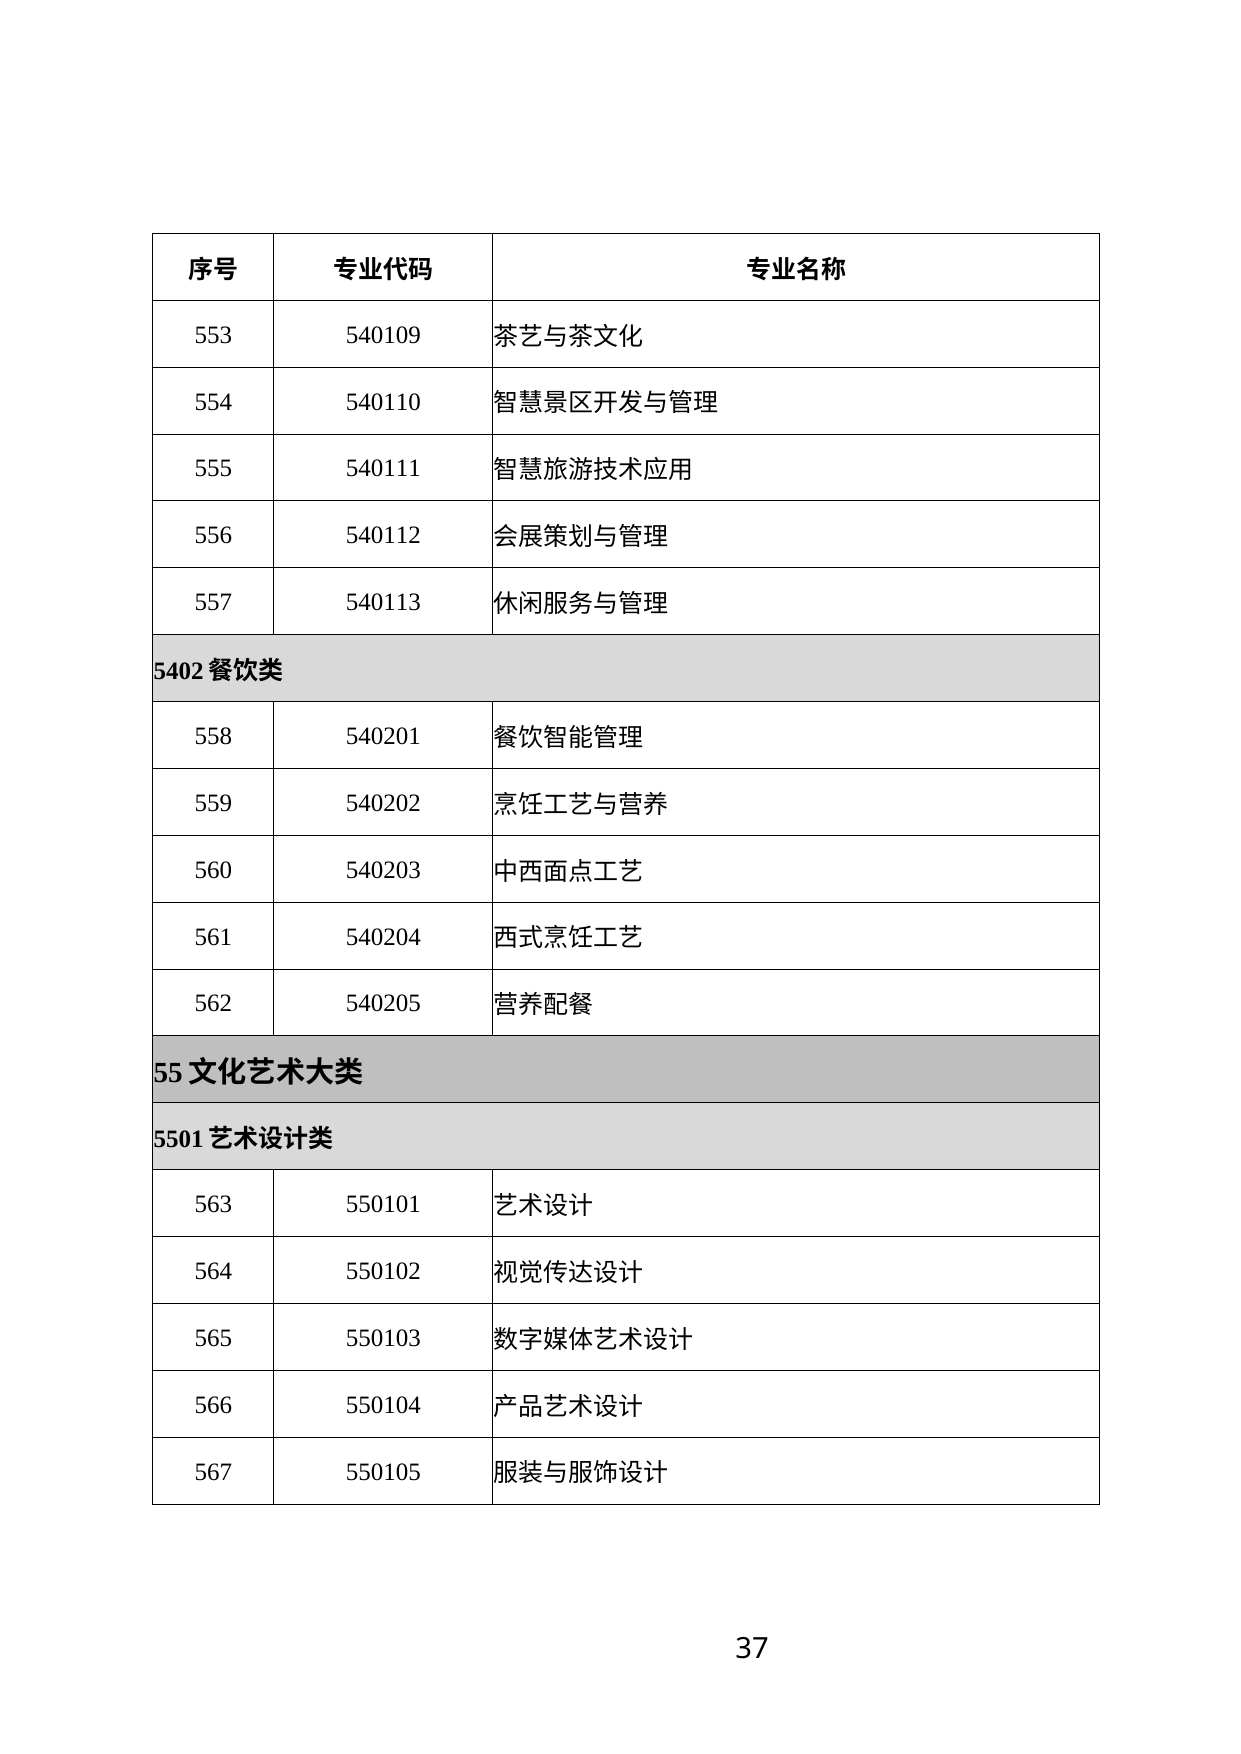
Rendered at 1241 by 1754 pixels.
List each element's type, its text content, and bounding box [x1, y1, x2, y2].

table_cell 554 [153, 368, 273, 433]
table_cell 5501艺术设计类 [153, 1103, 1099, 1169]
table_cell 智慧旅游技术应用 [493, 435, 1099, 500]
table_cell 休闲服务与管理 [493, 568, 1099, 634]
table_cell 55文化艺术大类 [153, 1036, 1099, 1102]
table_cell 550102 [274, 1237, 492, 1303]
table_cell 565 [153, 1304, 273, 1370]
table_cell 540203 [274, 836, 492, 902]
table_cell 550105 [274, 1438, 492, 1503]
table_cell 562 [153, 970, 273, 1035]
table_cell 540111 [274, 435, 492, 500]
table_cell 540113 [274, 568, 492, 634]
table_cell 561 [153, 903, 273, 968]
table_cell 567 [153, 1438, 273, 1503]
table_cell 540205 [274, 970, 492, 1035]
table_cell 西式烹饪工艺 [493, 903, 1099, 968]
table_cell 服装与服饰设计 [493, 1438, 1099, 1503]
table_cell 营养配餐 [493, 970, 1099, 1035]
table_cell 智慧景区开发与管理 [493, 368, 1099, 433]
table_cell 564 [153, 1237, 273, 1303]
table_cell 558 [153, 702, 273, 768]
table_cell 数字媒体艺术设计 [493, 1304, 1099, 1370]
table_cell 560 [153, 836, 273, 902]
table_cell 553 [153, 301, 273, 367]
table_cell 563 [153, 1170, 273, 1236]
table_cell 艺术设计 [493, 1170, 1099, 1236]
table_cell 会展策划与管理 [493, 501, 1099, 567]
table_cell 540112 [274, 501, 492, 567]
table_cell 540201 [274, 702, 492, 768]
table_cell 555 [153, 435, 273, 500]
table_cell 540110 [274, 368, 492, 433]
table_cell 茶艺与茶文化 [493, 301, 1099, 367]
table_cell 540109 [274, 301, 492, 367]
table_cell 557 [153, 568, 273, 634]
table_cell 556 [153, 501, 273, 567]
table_cell 566 [153, 1371, 273, 1437]
table_cell 540202 [274, 769, 492, 835]
table_cell 559 [153, 769, 273, 835]
table_cell 550104 [274, 1371, 492, 1437]
table_cell 视觉传达设计 [493, 1237, 1099, 1303]
table_cell 餐饮智能管理 [493, 702, 1099, 768]
table_cell 550101 [274, 1170, 492, 1236]
table_cell 产品艺术设计 [493, 1371, 1099, 1437]
table_cell 540204 [274, 903, 492, 968]
table_cell 550103 [274, 1304, 492, 1370]
table_cell 5402餐饮类 [153, 635, 1099, 701]
table_header 专业名称 [493, 234, 1099, 300]
table_cell 烹饪工艺与营养 [493, 769, 1099, 835]
table_header 专业代码 [274, 234, 492, 300]
table_cell 中西面点工艺 [493, 836, 1099, 902]
table_header 序号 [153, 234, 273, 300]
